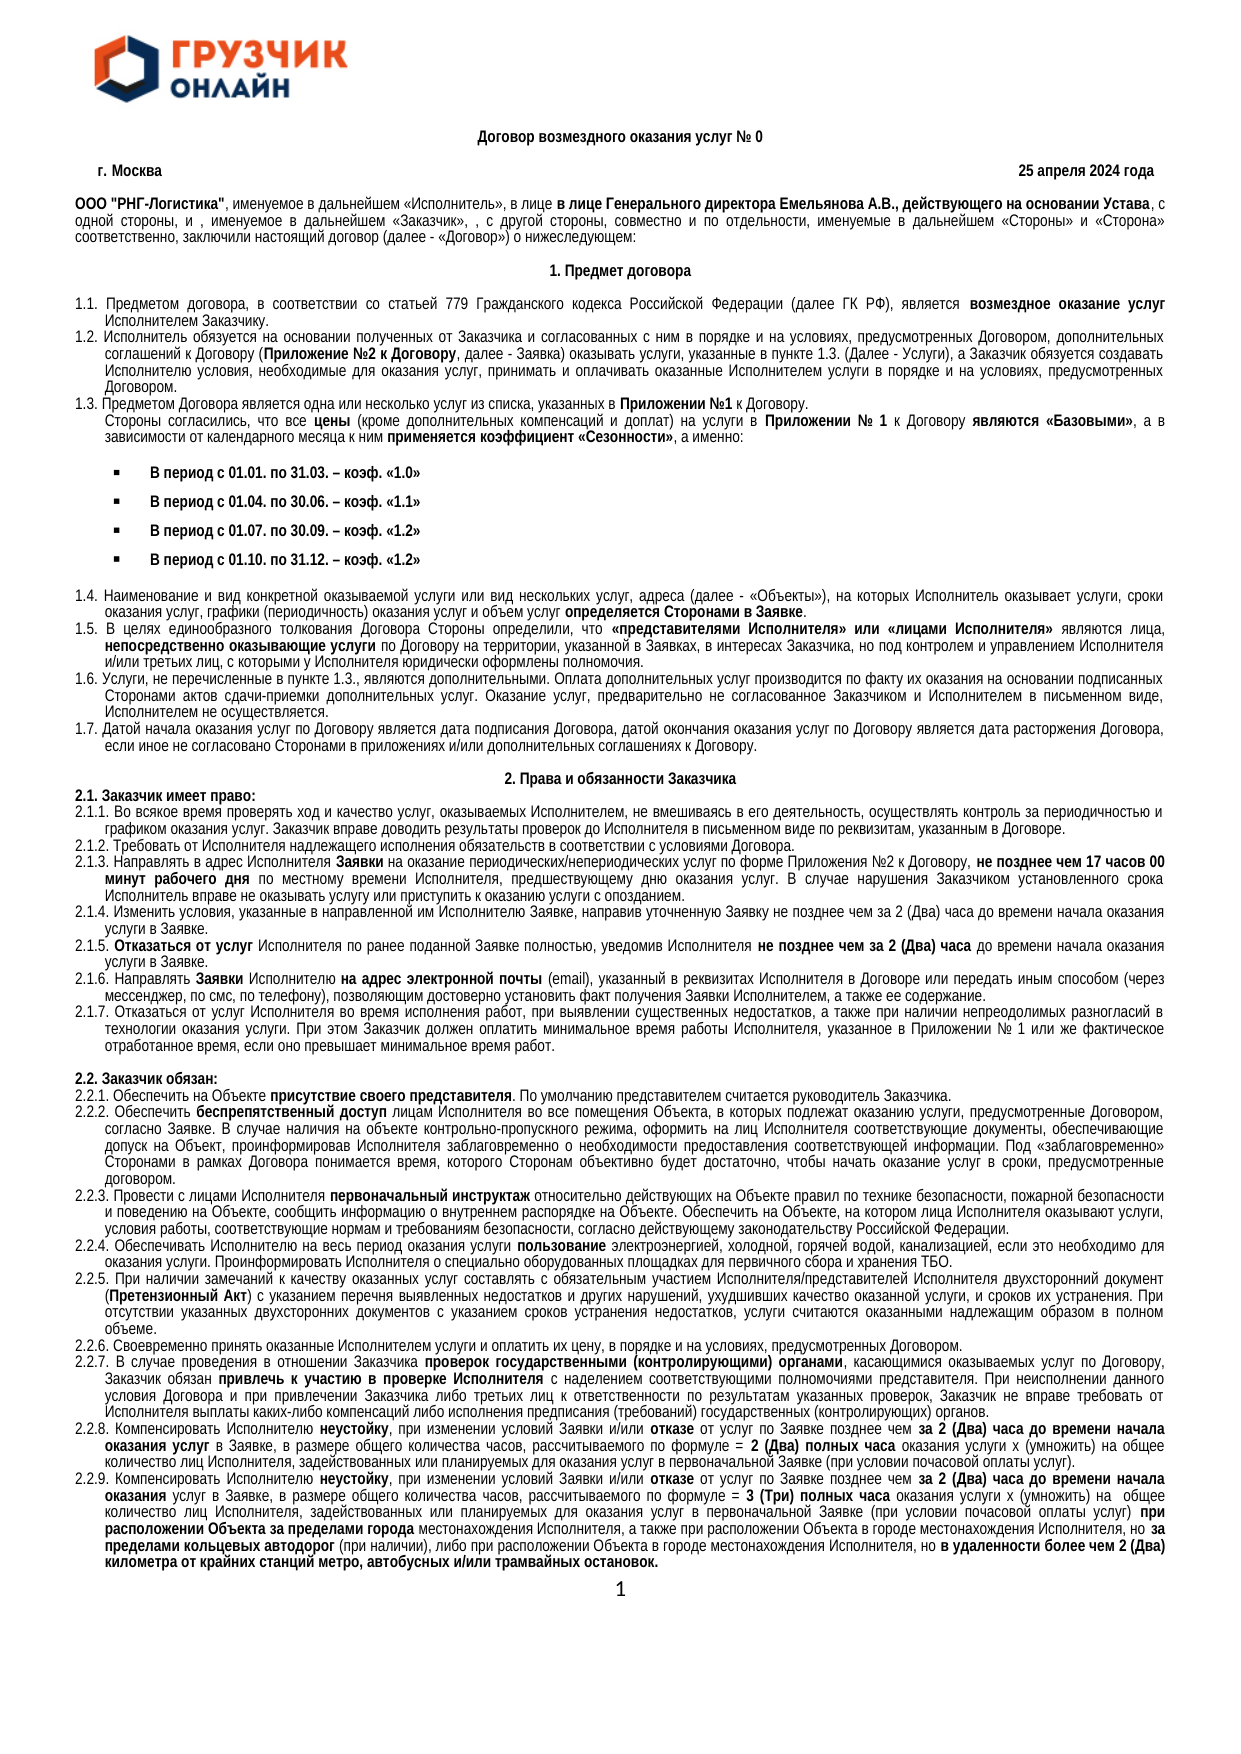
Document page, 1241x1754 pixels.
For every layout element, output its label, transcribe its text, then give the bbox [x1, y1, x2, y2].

text 2.2.9. Компенсировать Исполнителю неустойку, при изменении условий Заявки и/или отказе от услуг по Заявке позднее чем за 2 (Два) часа до времени начала оказания услуг в Заявке, в размере общего количества часов, рассчитываемого по формуле = 3 (Три) полных часа оказания услуги х (умножить) на общее количество лиц Исполнителя, задействованных или планируемых для оказания услуг в первоначальной Заявке (при условии почасовой оплаты услуг) при расположении Объекта за пределами города местонахождения Исполнителя, а также при расположении Объекта в городе местонахождения Исполнителя, но за пределами кольцевых автодорог (при наличии), либо при расположении Объекта в городе местонахождения Исполнителя, но в удаленности более чем 2 (Два) километра от крайних станций метро, автобусных и/или трамвайных остановок. [75, 1471, 1165, 1571]
text 1.2. Исполнитель обязуется на основании полученных от Заказчика и согласованных с ним в порядке и на условиях, предусмотренных Договором, дополнительных соглашений к Договору (Приложение №2 к Договору, далее - Заявка) оказывать услуги, указанные в пункте 1.3. (Далее - Услуги), а Заказчик обязуется создавать Исполнителю условия, необходимые для оказания услуг, принимать и оплачивать оказанные Исполнителем услуги в порядке и на условиях, предусмотренных Договором. [75, 329, 1165, 396]
text 2. Права и обязанности Заказчика [75, 771, 1165, 788]
text 1. Предмет договора [75, 263, 1165, 279]
text 2.2.2. Обеспечить беспрепятственный доступ лицам Исполнителя во все помещения Объекта, в которых подлежат оказанию услуги, предусмотренные Договором, согласно Заявке. В случае наличия на объекте контрольно-пропускного режима, оформить на лиц Исполнителя соответствующие документы, обеспечивающие допуск на Объект, проинформировав Исполнителя заблаговременно о необходимости предоставления соответствующей информации. Под «заблаговременно» Сторонами в рамках Договора понимается время, которого Сторонам объективно будет достаточно, чтобы начать оказание услуг в сроки, предусмотренные договором. [75, 1104, 1165, 1188]
text Стороны согласились, что все цены (кроме дополнительных компенсаций и доплат) на услуги в Приложении № 1 к Договору являются «Базовыми», а в зависимости от календарного месяца к ним применяется коэффициент «Сезонности», а именно: [104, 413, 1165, 446]
text 2.2.7. В случае проведения в отношении Заказчика проверок государственными (контролирующими) органами, касающимися оказываемых услуг по Договору, Заказчик обязан привлечь к участию в проверке Исполнителя с наделением соответствующими полномочиями представителя. При неисполнении данного условия Договора и при привлечении Заказчика либо третьих лиц к ответственности по результатам указанных проверок, Заказчик не вправе требовать от Исполнителя выплаты каких-либо компенсаций либо исполнения предписания (требований) государственных (контролирующих) органов. [75, 1354, 1165, 1421]
text 2.2.8. Компенсировать Исполнителю неустойку, при изменении условий Заявки и/или отказе от услуг по Заявке позднее чем за 2 (Два) часа до времени начала оказания услуг в Заявке, в размере общего количества часов, рассчитываемого по формуле = 2 (Два) полных часа оказания услуги х (умножить) на общее количество лиц Исполнителя, задействованных или планируемых для оказания услуг в первоначальной Заявке (при условии почасовой оплаты услуг). [75, 1421, 1165, 1471]
text 2.1.5. Отказаться от услуг Исполнителя по ранее поданной Заявке полностью, уведомив Исполнителя не позднее чем за 2 (Два) часа до времени начала оказания услуги в Заявке. [75, 938, 1165, 971]
text 1.3. Предметом Договора является одна или несколько услуг из списка, указанных в Приложении №1 к Договору. [75, 396, 1165, 413]
table_header 25 апреля 2024 года [618, 163, 1165, 179]
text 2.1. Заказчик имеет право: [75, 788, 1165, 804]
text 2.2.1. Обеспечить на Объекте присутствие своего представителя. По умолчанию представителем считается руководитель Заказчика. [75, 1088, 1165, 1104]
text 1.1. Предметом договора, в соответствии со статьей 779 Гражданского кодекса Российской Федерации (далее ГК РФ), является возмездное оказание услуг Исполнителем Заказчику. [75, 296, 1165, 329]
text 1.7. Датой начала оказания услуг по Договору является дата подписания Договора, датой окончания оказания услуг по Договору является дата расторжения Договора, если иное не согласовано Сторонами в приложениях и/или дополнительных соглашениях к Договору. [75, 721, 1165, 754]
text 2.1.7. Отказаться от услуг Исполнителя во время исполнения работ, при выявлении существенных недостатков, а также при наличии непреодолимых разногласий в технологии оказания услуги. При этом Заказчик должен оплатить минимальное время работы Исполнителя, указанное в Приложении № 1 или же фактическое отработанное время, если оно превышает минимальное время работ. [75, 1004, 1165, 1054]
text 2.2.4. Обеспечивать Исполнителю на весь период оказания услуги пользование электроэнергией, холодной, горячей водой, канализацией, если это необходимо для оказания услуги. Проинформировать Исполнителя о специально оборудованных площадках для первичного сбора и хранения ТБО. [75, 1238, 1165, 1271]
text 1.5. В целях единообразного толкования Договора Стороны определили, что «представителями Исполнителя» или «лицами Исполнителя» являются лица, непосредственно оказывающие услуги по Договору на территории, указанной в Заявках, в интересах Заказчика, но под контролем и управлением Исполнителя и/или третьих лиц, с которыми у Исполнителя юридически оформлены полномочия. [75, 621, 1165, 671]
text 2.2.6. Своевременно принять оказанные Исполнителем услуги и оплатить их цену, в порядке и на условиях, предусмотренных Договором. [75, 1338, 1165, 1354]
picture [86, 28, 355, 109]
text 2.1.2. Требовать от Исполнителя надлежащего исполнения обязательств в соответствии с условиями Договора. [75, 838, 1165, 854]
text 2.1.3. Направлять в адрес Исполнителя Заявки на оказание периодических/непериодических услуг по форме Приложения №2 к Договору, не позднее чем 17 часов 00 минут рабочего дня по местному времени Исполнителя, предшествующему дню оказания услуг. В случае нарушения Заказчиком установленного срока Исполнитель вправе не оказывать услугу или приступить к оказанию услуги с опозданием. [75, 854, 1165, 904]
text 2.1.4. Изменить условия, указанные в направленной им Исполнителю Заявке, направив уточненную Заявку не позднее чем за 2 (Два) часа до времени начала оказания услуги в Заявке. [75, 904, 1165, 938]
text 2.2.5. При наличии замечаний к качеству оказанных услуг составлять с обязательным участием Исполнителя/представителей Исполнителя двухсторонний документ (Претензионный Акт) с указанием перечня выявленных недостатков и других нарушений, ухудшивших качество оказанной услуги, и сроков их устранения. При отсутствии указанных двухсторонних документов с указанием сроков устранения недостатков, услуги считаются оказанными надлежащим образом в полном объеме. [75, 1271, 1165, 1338]
table_header г. Москва [86, 163, 617, 179]
text 2.1.1. Во всякое время проверять ход и качество услуг, оказываемых Исполнителем, не вмешиваясь в его деятельность, осуществлять контроль за периодичностью и графиком оказания услуг. Заказчик вправе доводить результаты проверок до Исполнителя в письменном виде по реквизитам, указанным в Договоре. [75, 804, 1165, 838]
text 2.1.6. Направлять Заявки Исполнителю на адрес электронной почты (email), указанный в реквизитах Исполнителя в Договоре или передать иным способом (через мессенджер, по смс, по телефону), позволяющим достоверно установить факт получения Заявки Исполнителем, а также ее содержание. [75, 971, 1165, 1004]
text ООО "РНГ-Логистика", именуемое в дальнейшем «Исполнитель», в лице в лице Генерального директора Емельянова А.В., действующего на основании Устава, с одной стороны, и , именуемое в дальнейшем «Заказчик», , с другой стороны, совместно и по отдельности, именуемые в дальнейшем «Стороны» и «Сторона» соответственно, заключили настоящий договор (далее - «Договор») о нижеследующем: [75, 196, 1165, 246]
list В период с 01.07. по 30.09. – коэф. «1.2» [112, 521, 1165, 540]
text 1.6. Услуги, не перечисленные в пункте 1.3., являются дополнительными. Оплата дополнительных услуг производится по факту их оказания на основании подписанных Сторонами актов сдачи-приемки дополнительных услуг. Оказание услуг, предварительно не согласованное Заказчиком и Исполнителем в письменном виде, Исполнителем не осуществляется. [75, 671, 1165, 721]
text Договор возмездного оказания услуг № 0 [75, 129, 1165, 146]
list В период с 01.01. по 31.03. – коэф. «1.0» [112, 463, 1165, 482]
text 2.2. Заказчик обязан: [75, 1071, 1165, 1088]
text 1.4. Наименование и вид конкретной оказываемой услуги или вид нескольких услуг, адреса (далее - «Объекты»), на которых Исполнитель оказывает услуги, сроки оказания услуг, графики (периодичность) оказания услуг и объем услуг определяется Сторонами в Заявке. [75, 588, 1165, 621]
list В период с 01.04. по 30.06. – коэф. «1.1» [112, 492, 1165, 511]
text 2.2.3. Провести с лицами Исполнителя первоначальный инструктаж относительно действующих на Объекте правил по технике безопасности, пожарной безопасности и поведению на Объекте, сообщить информацию о внутреннем распорядке на Объекте. Обеспечить на Объекте, на котором лица Исполнителя оказывают услуги, условия работы, соответствующие нормам и требованиям безопасности, согласно действующему законодательству Российской Федерации. [75, 1188, 1165, 1238]
list В период с 01.10. по 31.12. – коэф. «1.2» [112, 549, 1165, 569]
